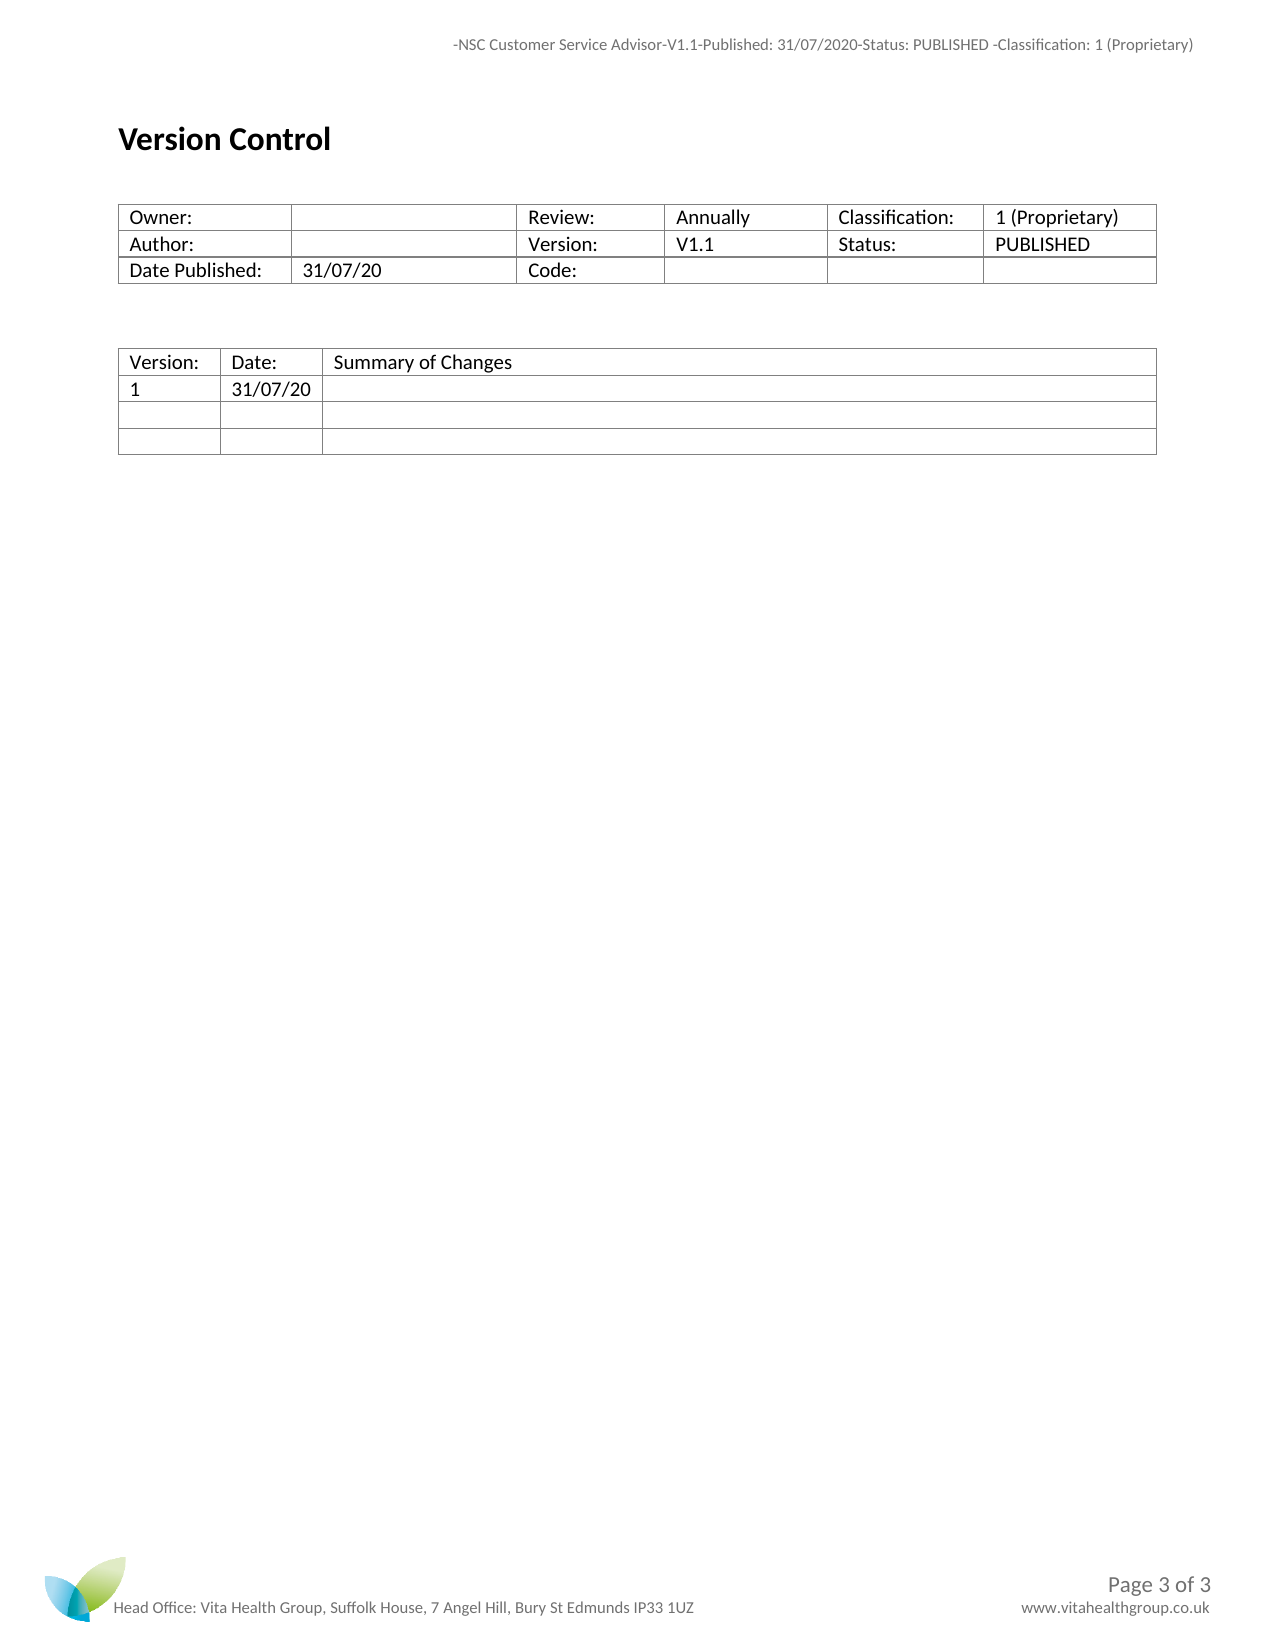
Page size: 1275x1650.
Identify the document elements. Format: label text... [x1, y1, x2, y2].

table_cell [221, 402, 322, 428]
table_cell [119, 429, 220, 454]
table_header Version: [119, 349, 220, 375]
table_cell [323, 429, 1156, 454]
table_cell [292, 231, 516, 256]
table_cell Status: [828, 231, 983, 256]
table_cell [323, 376, 1156, 401]
picture [44, 1557, 126, 1623]
table_cell Date Published: [119, 258, 291, 283]
table_header Date: [221, 349, 322, 375]
table_cell Code: [517, 258, 664, 283]
table_cell Author: [119, 231, 291, 256]
table_header Annually [665, 205, 827, 230]
table_cell [828, 258, 983, 283]
table_header Review: [517, 205, 664, 230]
table_cell [665, 258, 827, 283]
subtitle Version Control [118, 118, 1157, 159]
table_header Owner: [119, 205, 291, 230]
table_cell [984, 258, 1156, 283]
table_header [984, 205, 1156, 230]
table_cell 31/07/20 [292, 258, 516, 283]
table_header [292, 205, 516, 230]
table_cell 31/07/20 [221, 376, 322, 401]
table_cell Version: [517, 231, 664, 256]
table_cell [119, 402, 220, 428]
table_header Summary of Changes [323, 349, 1156, 375]
table_cell [323, 402, 1156, 428]
table_cell 1 [119, 376, 220, 401]
table_cell [221, 429, 322, 454]
table_header Classification: [828, 205, 983, 230]
